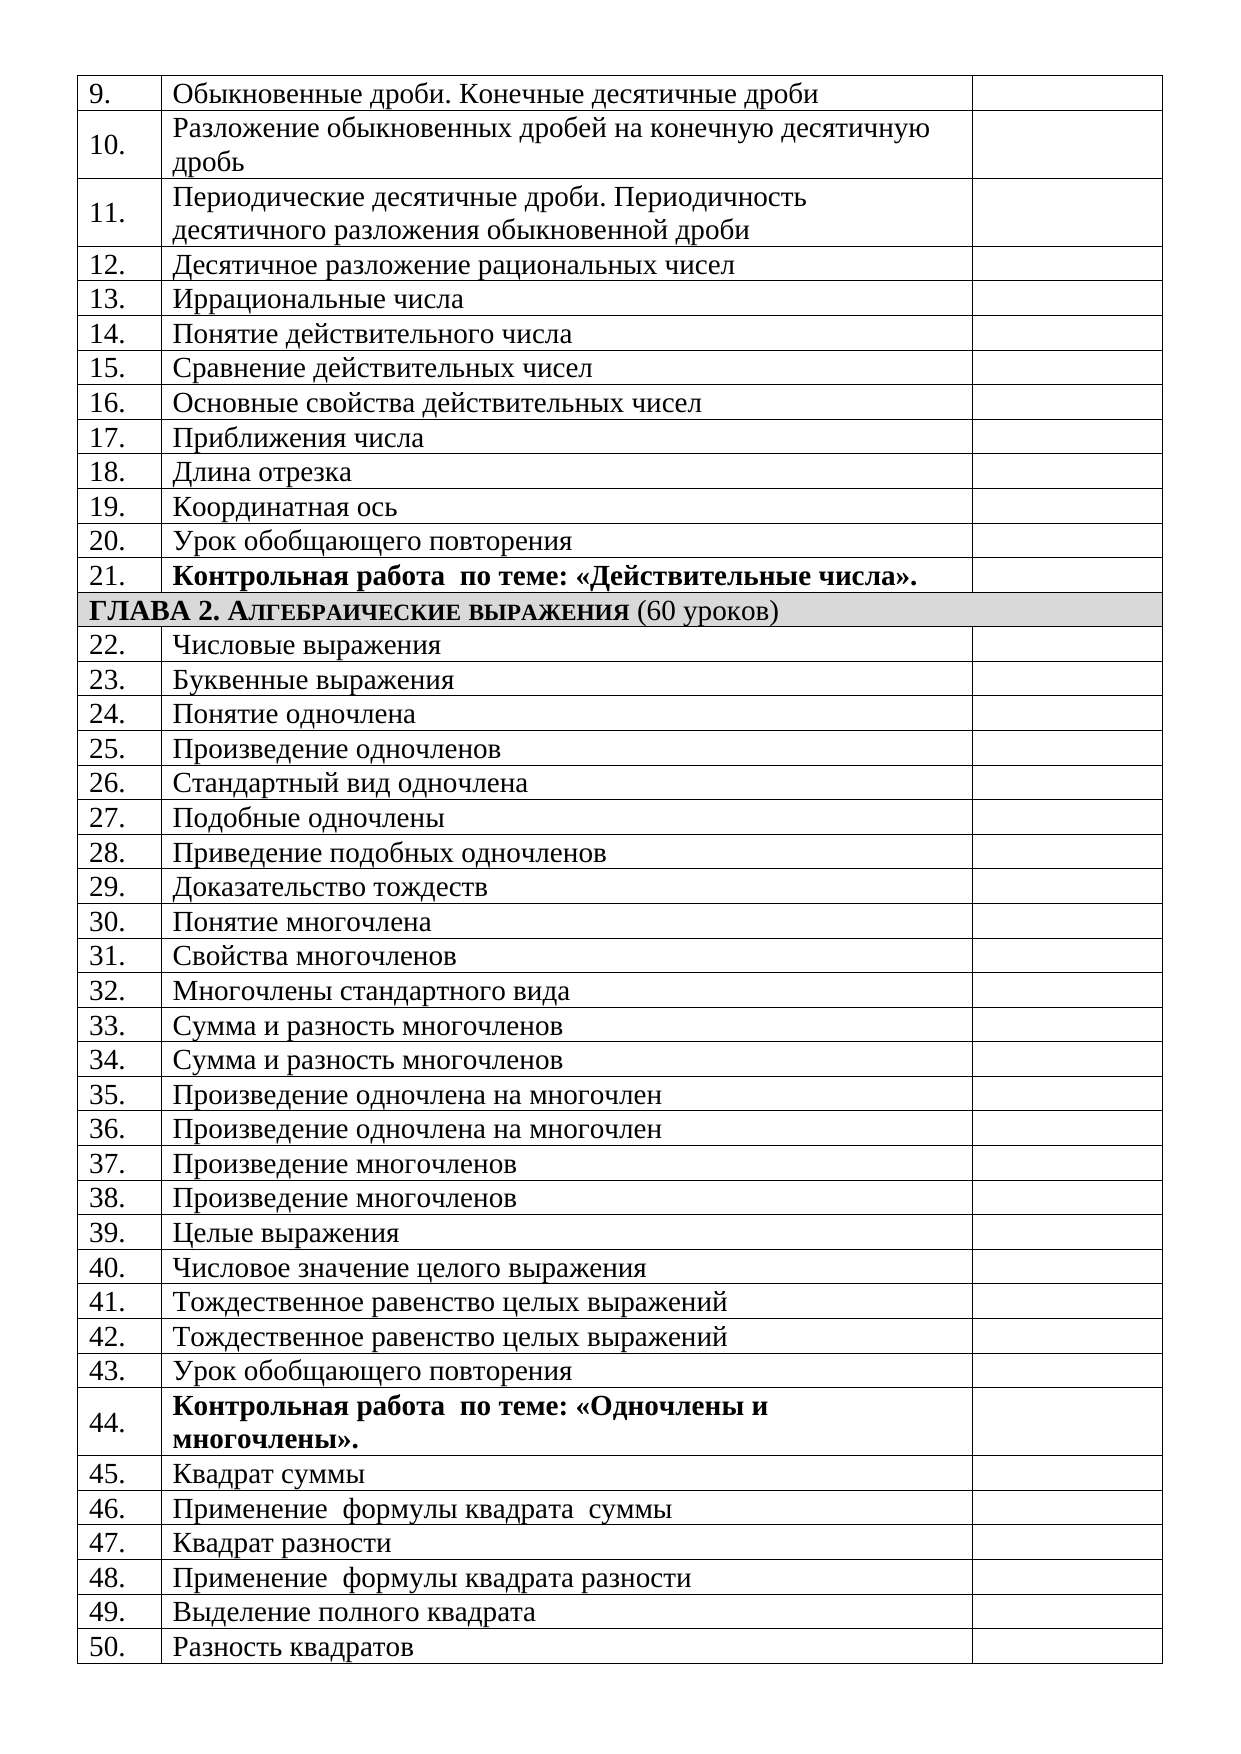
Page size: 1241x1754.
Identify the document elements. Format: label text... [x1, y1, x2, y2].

table_cell [973, 454, 1162, 488]
table_cell [973, 662, 1162, 695]
table_cell [973, 1042, 1162, 1076]
table_cell [973, 351, 1162, 384]
table_cell Числовые выражения [162, 627, 972, 661]
table_cell Целые выражения [162, 1215, 972, 1249]
table_cell [973, 316, 1162, 349]
table_cell [973, 800, 1162, 834]
table_cell [973, 1077, 1162, 1110]
table_cell [78, 766, 161, 799]
table_cell Контрольная работа по теме: «Одночлены и многочлены». [162, 1388, 972, 1455]
table_cell [973, 835, 1162, 868]
table_cell [78, 1215, 161, 1249]
table_cell [973, 1354, 1162, 1387]
table_cell Буквенные выражения [162, 662, 972, 695]
table_cell Разложение обыкновенных дробей на конечную десятичную дробь [162, 111, 972, 178]
table_cell Разность квадратов [162, 1629, 972, 1663]
table_cell Понятие действительного числа [162, 316, 972, 349]
table_cell [973, 1456, 1162, 1490]
table_cell [973, 869, 1162, 903]
table_cell Тождественное равенство целых выражений [162, 1319, 972, 1352]
table_cell Квадрат суммы [162, 1456, 972, 1490]
table_cell [78, 76, 161, 109]
table_cell [78, 454, 161, 488]
table_cell [78, 800, 161, 834]
table_cell [973, 489, 1162, 522]
table_cell Тождественное равенство целых выражений [162, 1284, 972, 1318]
table_cell Понятие многочлена [162, 904, 972, 937]
table_cell Периодические десятичные дроби. Периодичность десятичного разложения обыкновенной дроби [162, 179, 972, 246]
table_cell [78, 1388, 161, 1455]
table_cell Произведение одночлена на многочлен [162, 1111, 972, 1145]
table_cell [78, 1111, 161, 1145]
table_cell Контрольная работа по теме: «Действительные числа». [162, 558, 972, 592]
table_cell Выделение полного квадрата [162, 1595, 972, 1628]
table_cell [78, 696, 161, 730]
table_cell [973, 766, 1162, 799]
table_cell Стандартный вид одночлена [162, 766, 972, 799]
table_cell [973, 385, 1162, 419]
table_cell [973, 1629, 1162, 1663]
table_cell Урок обобщающего повторения [162, 524, 972, 557]
table_cell [78, 281, 161, 315]
table_cell Координатная ось [162, 489, 972, 522]
table_cell [973, 1215, 1162, 1249]
table_cell [78, 1629, 161, 1663]
table_cell Сумма и разность многочленов [162, 1042, 972, 1076]
table_cell [78, 1560, 161, 1593]
table_cell [78, 939, 161, 972]
table_cell [78, 1456, 161, 1490]
table_cell [78, 558, 161, 592]
table_cell Свойства многочленов [162, 939, 972, 972]
table_cell [973, 420, 1162, 453]
table_cell [78, 351, 161, 384]
table_cell Десятичное разложение рациональных чисел [162, 247, 972, 280]
table_cell [78, 385, 161, 419]
table_cell [78, 1146, 161, 1179]
table_cell [973, 1595, 1162, 1628]
table_cell [973, 1250, 1162, 1283]
table_cell [973, 1181, 1162, 1214]
table_cell [973, 1388, 1162, 1455]
table_cell Произведение многочленов [162, 1181, 972, 1214]
table_cell [973, 179, 1162, 246]
table_cell Многочлены стандартного вида [162, 973, 972, 1007]
table_cell Применение формулы квадрата суммы [162, 1491, 972, 1524]
table_cell Сравнение действительных чисел [162, 351, 972, 384]
table_cell Произведение одночлена на многочлен [162, 1077, 972, 1110]
table_cell Квадрат разности [162, 1525, 972, 1559]
table_cell [78, 1181, 161, 1214]
table_cell [78, 835, 161, 868]
table_cell [973, 1111, 1162, 1145]
table_cell [973, 1146, 1162, 1179]
table_cell Числовое значение целого выражения [162, 1250, 972, 1283]
table_cell Урок обобщающего повторения [162, 1354, 972, 1387]
table_cell [78, 247, 161, 280]
table_cell [973, 696, 1162, 730]
table_cell [973, 76, 1162, 109]
table_cell [78, 316, 161, 349]
table_cell Произведение одночленов [162, 731, 972, 764]
table_cell Доказательство тождеств [162, 869, 972, 903]
table_cell [973, 731, 1162, 764]
table_cell [973, 1525, 1162, 1559]
table_cell [973, 939, 1162, 972]
table_cell [78, 1525, 161, 1559]
table_cell [973, 627, 1162, 661]
table_cell Приближения числа [162, 420, 972, 453]
table_cell [78, 1008, 161, 1041]
table_cell [78, 420, 161, 453]
table_cell [973, 1560, 1162, 1593]
table_cell [973, 111, 1162, 178]
table_cell [973, 1008, 1162, 1041]
table_cell [78, 1595, 161, 1628]
table_cell Длина отрезка [162, 454, 972, 488]
table_cell [78, 1319, 161, 1352]
table_cell [973, 1319, 1162, 1352]
table_cell [973, 1284, 1162, 1318]
table_cell Применение формулы квадрата разности [162, 1560, 972, 1593]
table_cell [78, 662, 161, 695]
table_cell [78, 1354, 161, 1387]
table_cell [973, 558, 1162, 592]
table_cell ГЛАВА 2. Алгебраические выражения (60 уроков) [78, 593, 1162, 626]
table_cell Иррациональные числа [162, 281, 972, 315]
table_cell [78, 627, 161, 661]
table_cell Произведение многочленов [162, 1146, 972, 1179]
table_cell [78, 731, 161, 764]
table_cell [78, 489, 161, 522]
table_cell [78, 111, 161, 178]
table_cell Подобные одночлены [162, 800, 972, 834]
table_cell [78, 973, 161, 1007]
table_cell [78, 524, 161, 557]
table_cell [973, 973, 1162, 1007]
table_cell [973, 524, 1162, 557]
table_cell [78, 869, 161, 903]
table_cell Основные свойства действительных чисел [162, 385, 972, 419]
table_cell [973, 281, 1162, 315]
table_cell [78, 1077, 161, 1110]
table_cell Обыкновенные дроби. Конечные десятичные дроби [162, 76, 972, 109]
table_cell [78, 1250, 161, 1283]
table_cell [78, 1491, 161, 1524]
table_cell Приведение подобных одночленов [162, 835, 972, 868]
table_cell [78, 1042, 161, 1076]
table_cell Сумма и разность многочленов [162, 1008, 972, 1041]
table_cell Понятие одночлена [162, 696, 972, 730]
table_cell [973, 904, 1162, 937]
table_cell [78, 1284, 161, 1318]
table_cell [78, 179, 161, 246]
table_cell [973, 247, 1162, 280]
table_cell [973, 1491, 1162, 1524]
table_cell [78, 904, 161, 937]
